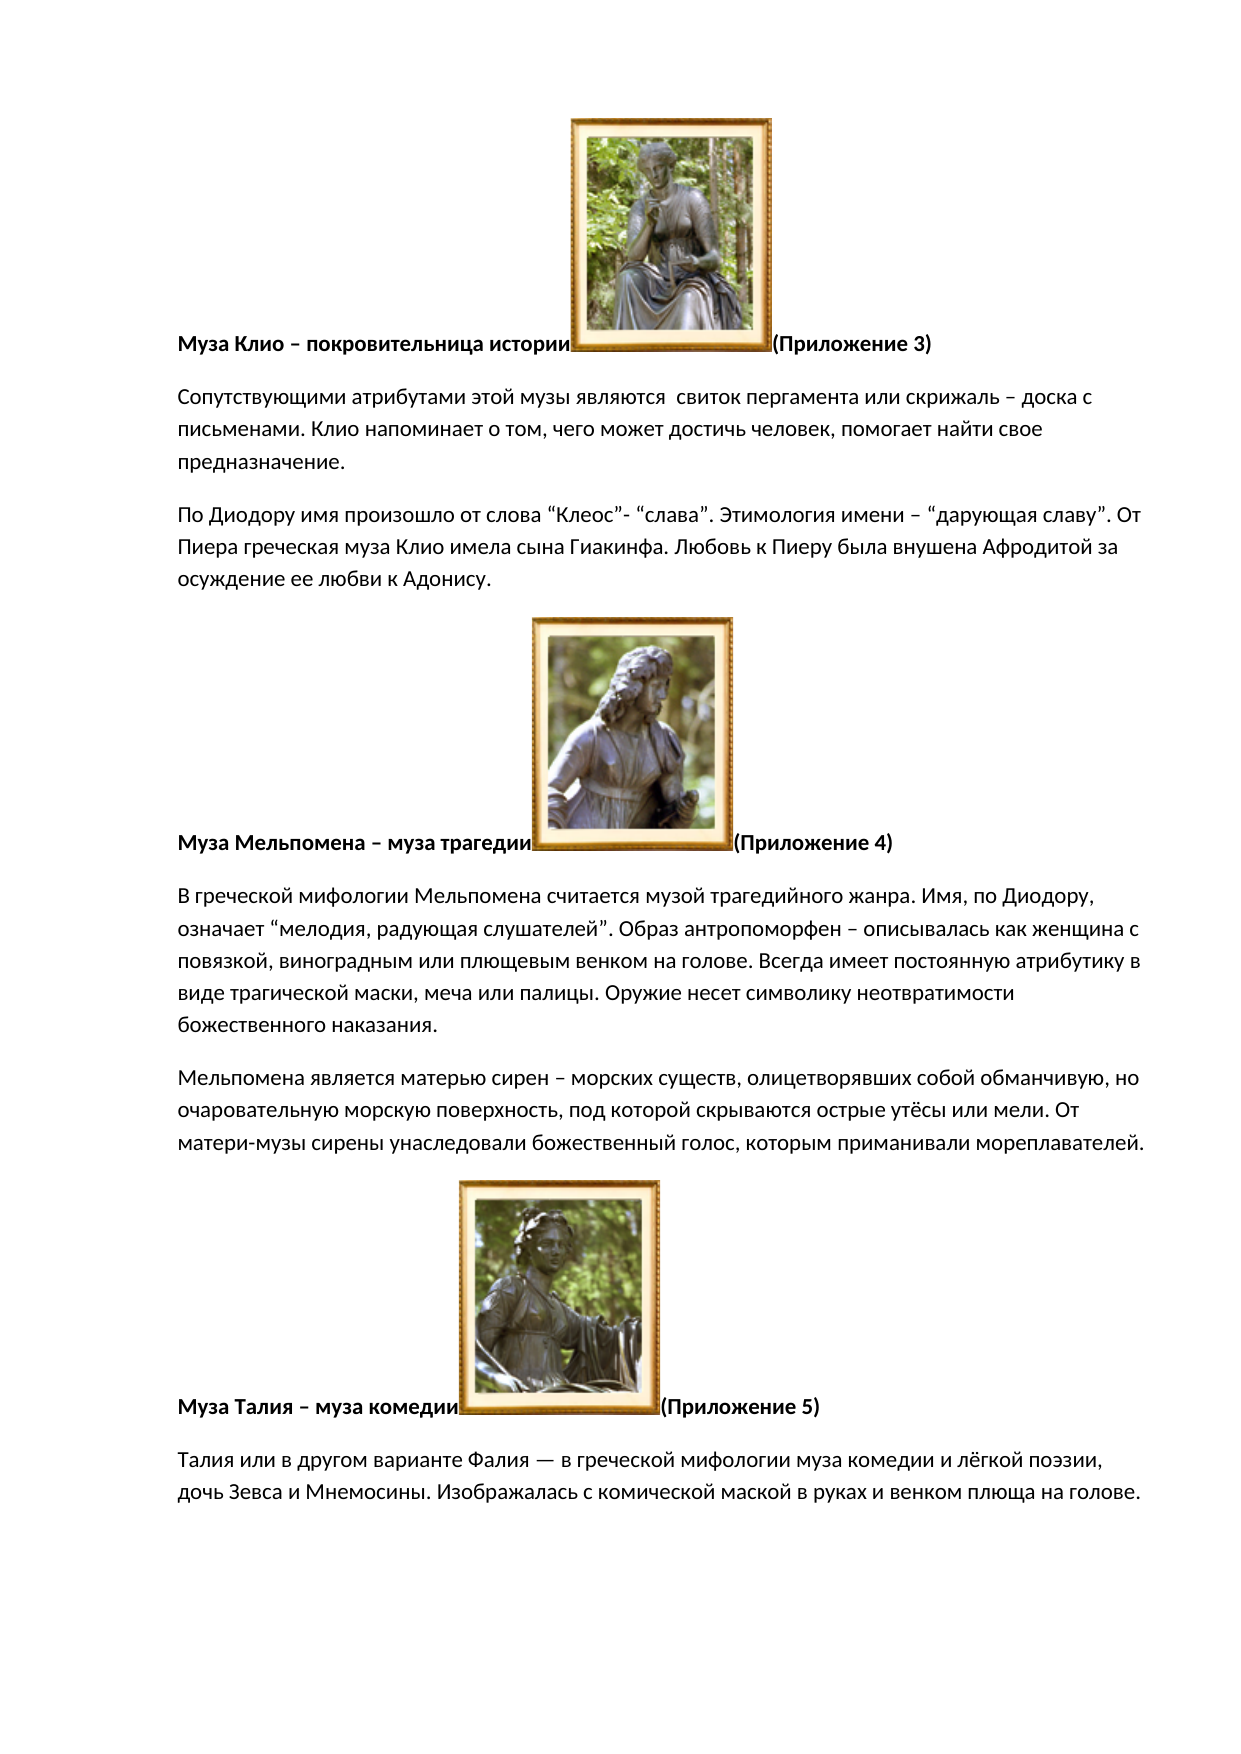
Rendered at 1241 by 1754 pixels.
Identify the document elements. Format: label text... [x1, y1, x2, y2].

text В греческой мифологии Мельпомена считается музой трагедийного жанра. Имя, по Диодору, означает “мелодия, радующая слушателей”. Образ антропоморфен – описывалась как женщина с повязкой, виноградным или плющевым венком на голове. Всегда имеет постоянную атрибутику в виде трагической маски, меча или палицы. Оружие несет символику неотвратимости божественного наказания. [177, 881, 1152, 1038]
text Муза Клио – покровительница истории(Приложение 3) [177, 118, 1152, 357]
picture [458, 1180, 661, 1415]
text Муза Мельпомена – муза трагедии(Приложение 4) [177, 617, 1152, 856]
text Мельпомена является матерью сирен – морских существ, олицетворявших собой обманчивую, но очаровательную морскую поверхность, под которой скрываются острые утёсы или мели. От матери-музы сирены унаследовали божественный голос, которым приманивали мореплавателей. [177, 1063, 1152, 1156]
text По Диодору имя произошло от слова “Клеос”- “слава”. Этимология имени – “дарующая славу”. От Пиера греческая муза Клио имела сына Гиакинфа. Любовь к Пиеру была внушена Афродитой за осуждение ее любви к Адонису. [177, 500, 1152, 592]
text Сопутствующими атрибутами этой музы являются свиток пергамента или скрижаль – доска с письменами. Клио напоминает о том, чего может достичь человек, помогает найти свое предназначение. [177, 382, 1152, 475]
text Муза Талия – муза комедии(Приложение 5) [177, 1181, 1152, 1420]
text Талия или в другом варианте Фалия — в греческой мифологии муза комедии и лёгкой поэзии, дочь Зевса и Мнемосины. Изображалась с комической маской в руках и венком плюща на голове. [177, 1445, 1152, 1505]
picture [570, 118, 772, 352]
picture [531, 617, 734, 851]
